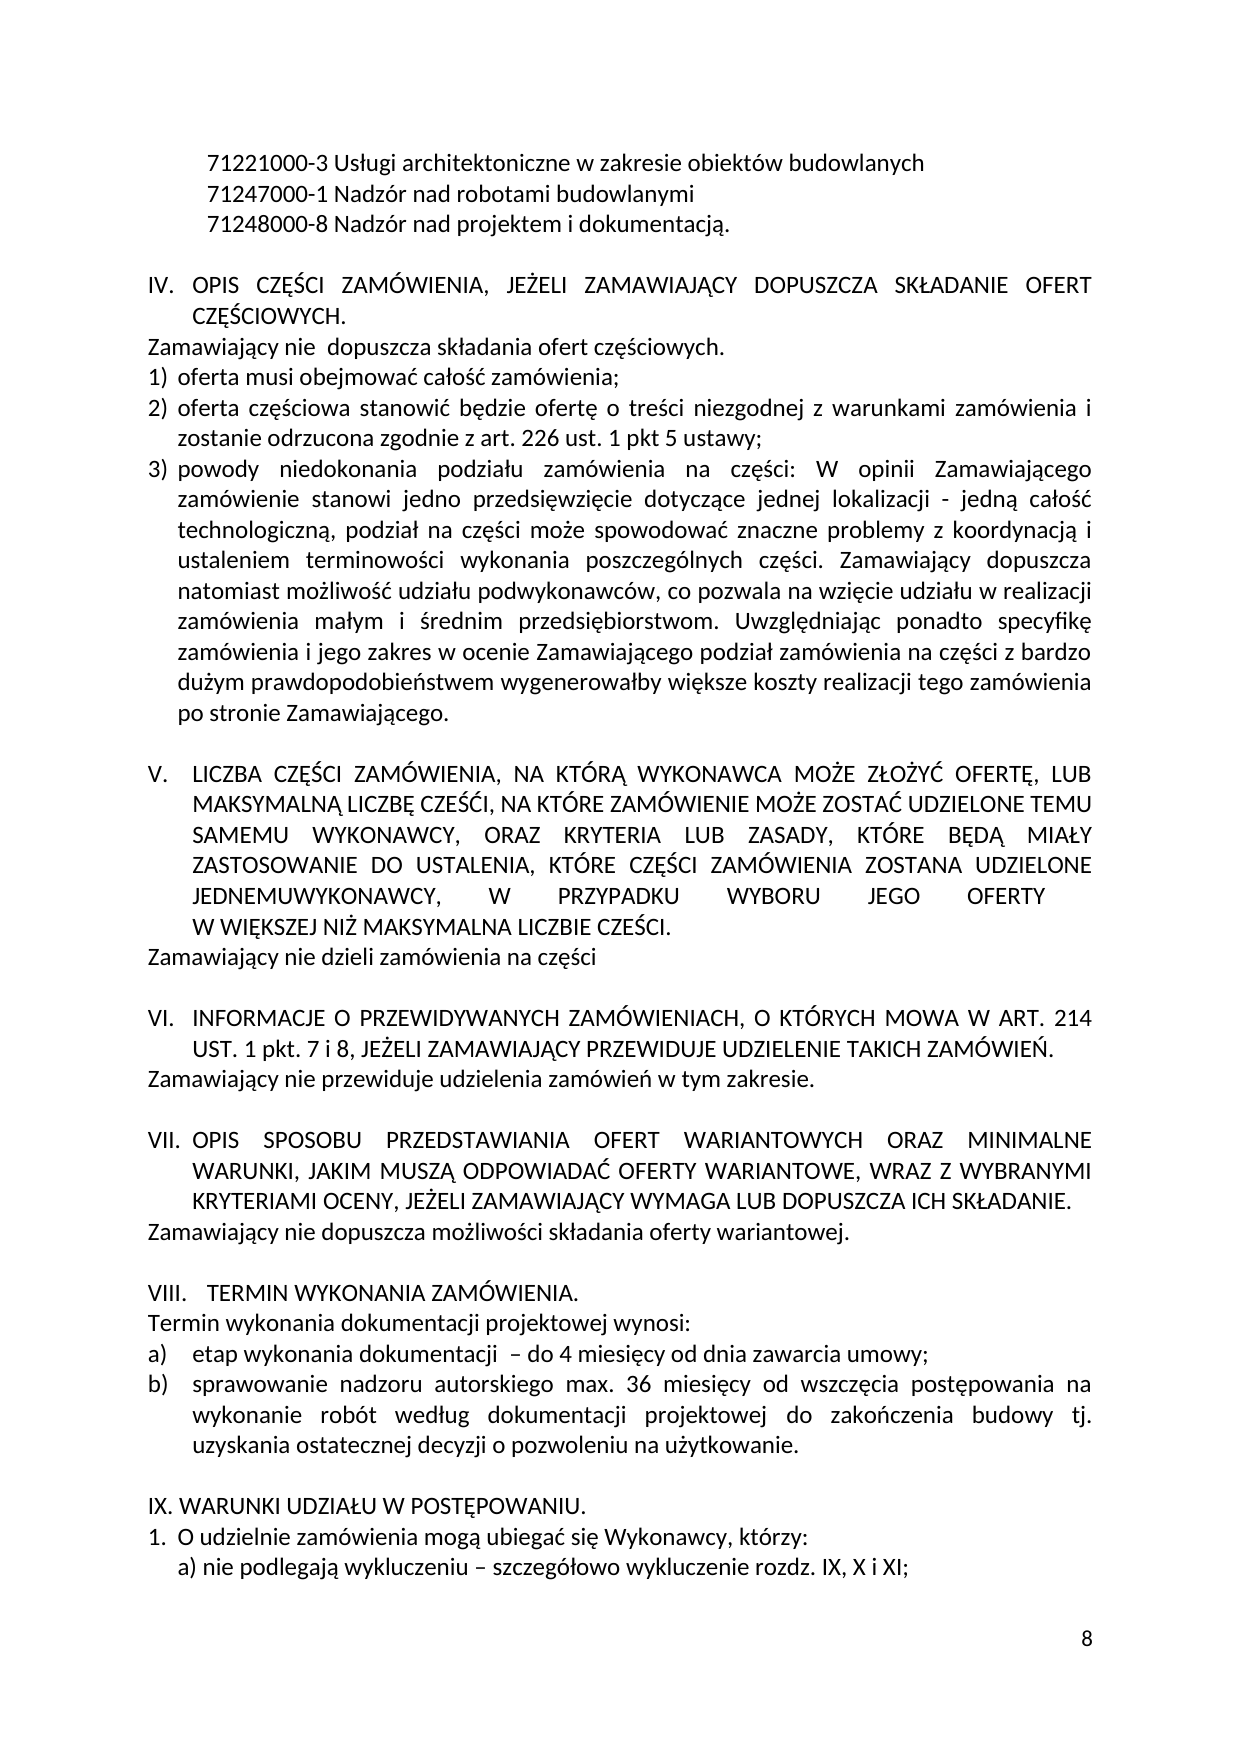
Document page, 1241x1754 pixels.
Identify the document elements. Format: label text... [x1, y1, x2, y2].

list oferta częściowa stanowić będzie ofertę o treści niezgodnej z warunkami zamówienia i zostanie odrzucona zgodnie z art. 226 ust. 1 pkt 5 ustawy; [148, 392, 1093, 453]
list OPIS SPOSOBU PRZEDSTAWIANIA OFERT WARIANTOWYCH ORAZ MINIMALNE WARUNKI, JAKIM MUSZĄ ODPOWIADAĆ OFERTY WARIANTOWE, WRAZ Z WYBRANYMI KRYTERIAMI OCENY, JEŻELI ZAMAWIAJĄCY WYMAGA LUB DOPUSZCZA ICH SKŁADANIE. [148, 1124, 1093, 1216]
text Zamawiający nie przewiduje udzielenia zamówień w tym zakresie. [148, 1063, 1093, 1094]
list etap wykonania dokumentacji – do 4 miesięcy od dnia zawarcia umowy; [148, 1338, 1093, 1368]
list sprawowanie nadzoru autorskiego max. 36 miesięcy od wszczęcia postępowania na wykonanie robót według dokumentacji projektowej do zakończenia budowy tj. uzyskania ostatecznej decyzji o pozwoleniu na użytkowanie. [148, 1368, 1093, 1460]
text 71248000-8 Nadzór nad projektem i dokumentacją. [207, 209, 1093, 239]
list a) nie podlegają wykluczeniu – szczegółowo wykluczenie rozdz. IX, X i XI; [177, 1552, 1093, 1582]
list oferta musi obejmować całość zamówienia; [148, 361, 1093, 392]
text 71221000-3 Usługi architektoniczne w zakresie obiektów budowlanych [207, 148, 1093, 178]
text Zamawiający nie dopuszcza możliwości składania oferty wariantowej. [148, 1216, 1093, 1246]
text Termin wykonania dokumentacji projektowej wynosi: [148, 1307, 1093, 1338]
text IX. WARUNKI UDZIAŁU W POSTĘPOWANIU. [148, 1491, 1093, 1521]
list INFORMACJE O PRZEWIDYWANYCH ZAMÓWIENIACH, O KTÓRYCH MOWA W ART. 214 UST. 1 pkt. 7 i 8, JEŻELI ZAMAWIAJĄCY PRZEWIDUJE UDZIELENIE TAKICH ZAMÓWIEŃ. [148, 1002, 1093, 1063]
text Zamawiający nie dopuszcza składania ofert częściowych. [148, 331, 1093, 361]
text 71247000-1 Nadzór nad robotami budowlanymi [207, 178, 1093, 209]
list O udzielnie zamówienia mogą ubiegać się Wykonawcy, którzy: [148, 1521, 1093, 1552]
text Zamawiający nie dzieli zamówienia na części [148, 941, 1093, 972]
list powody niedokonania podziału zamówienia na części: W opinii Zamawiającego zamówienie stanowi jedno przedsięwzięcie dotyczące jednej lokalizacji - jedną całość technologiczną, podział na części może spowodować znaczne problemy z koordynacją i ustaleniem terminowości wykonania poszczególnych części. Zamawiający dopuszcza natomiast możliwość udziału podwykonawców, co pozwala na wzięcie udziału w realizacji zamówienia małym i średnim przedsiębiorstwom. Uwzględniając ponadto specyfikę zamówienia i jego zakres w ocenie Zamawiającego podział zamówienia na części z bardzo dużym prawdopodobieństwem wygenerowałby większe koszty realizacji tego zamówienia po stronie Zamawiającego. [148, 453, 1093, 727]
list TERMIN WYKONANIA ZAMÓWIENIA. [148, 1277, 1093, 1307]
list OPIS CZĘŚCI ZAMÓWIENIA, JEŻELI ZAMAWIAJĄCY DOPUSZCZA SKŁADANIE OFERT CZĘŚCIOWYCH. [148, 270, 1093, 331]
list LICZBA CZĘŚCI ZAMÓWIENIA, NA KTÓRĄ WYKONAWCA MOŻE ZŁOŻYĆ OFERTĘ, LUB MAKSYMALNĄ LICZBĘ CZEŚĆI, NA KTÓRE ZAMÓWIENIE MOŻE ZOSTAĆ UDZIELONE TEMU SAMEMU WYKONAWCY, ORAZ KRYTERIA LUB ZASADY, KTÓRE BĘDĄ MIAŁY ZASTOSOWANIE DO USTALENIA, KTÓRE CZĘŚCI ZAMÓWIENIA ZOSTANA UDZIELONE JEDNEMUWYKONAWCY, W PRZYPADKU WYBORU JEGO OFERTY W WIĘKSZEJ NIŻ MAKSYMALNA LICZBIE CZEŚCI. [148, 758, 1093, 941]
